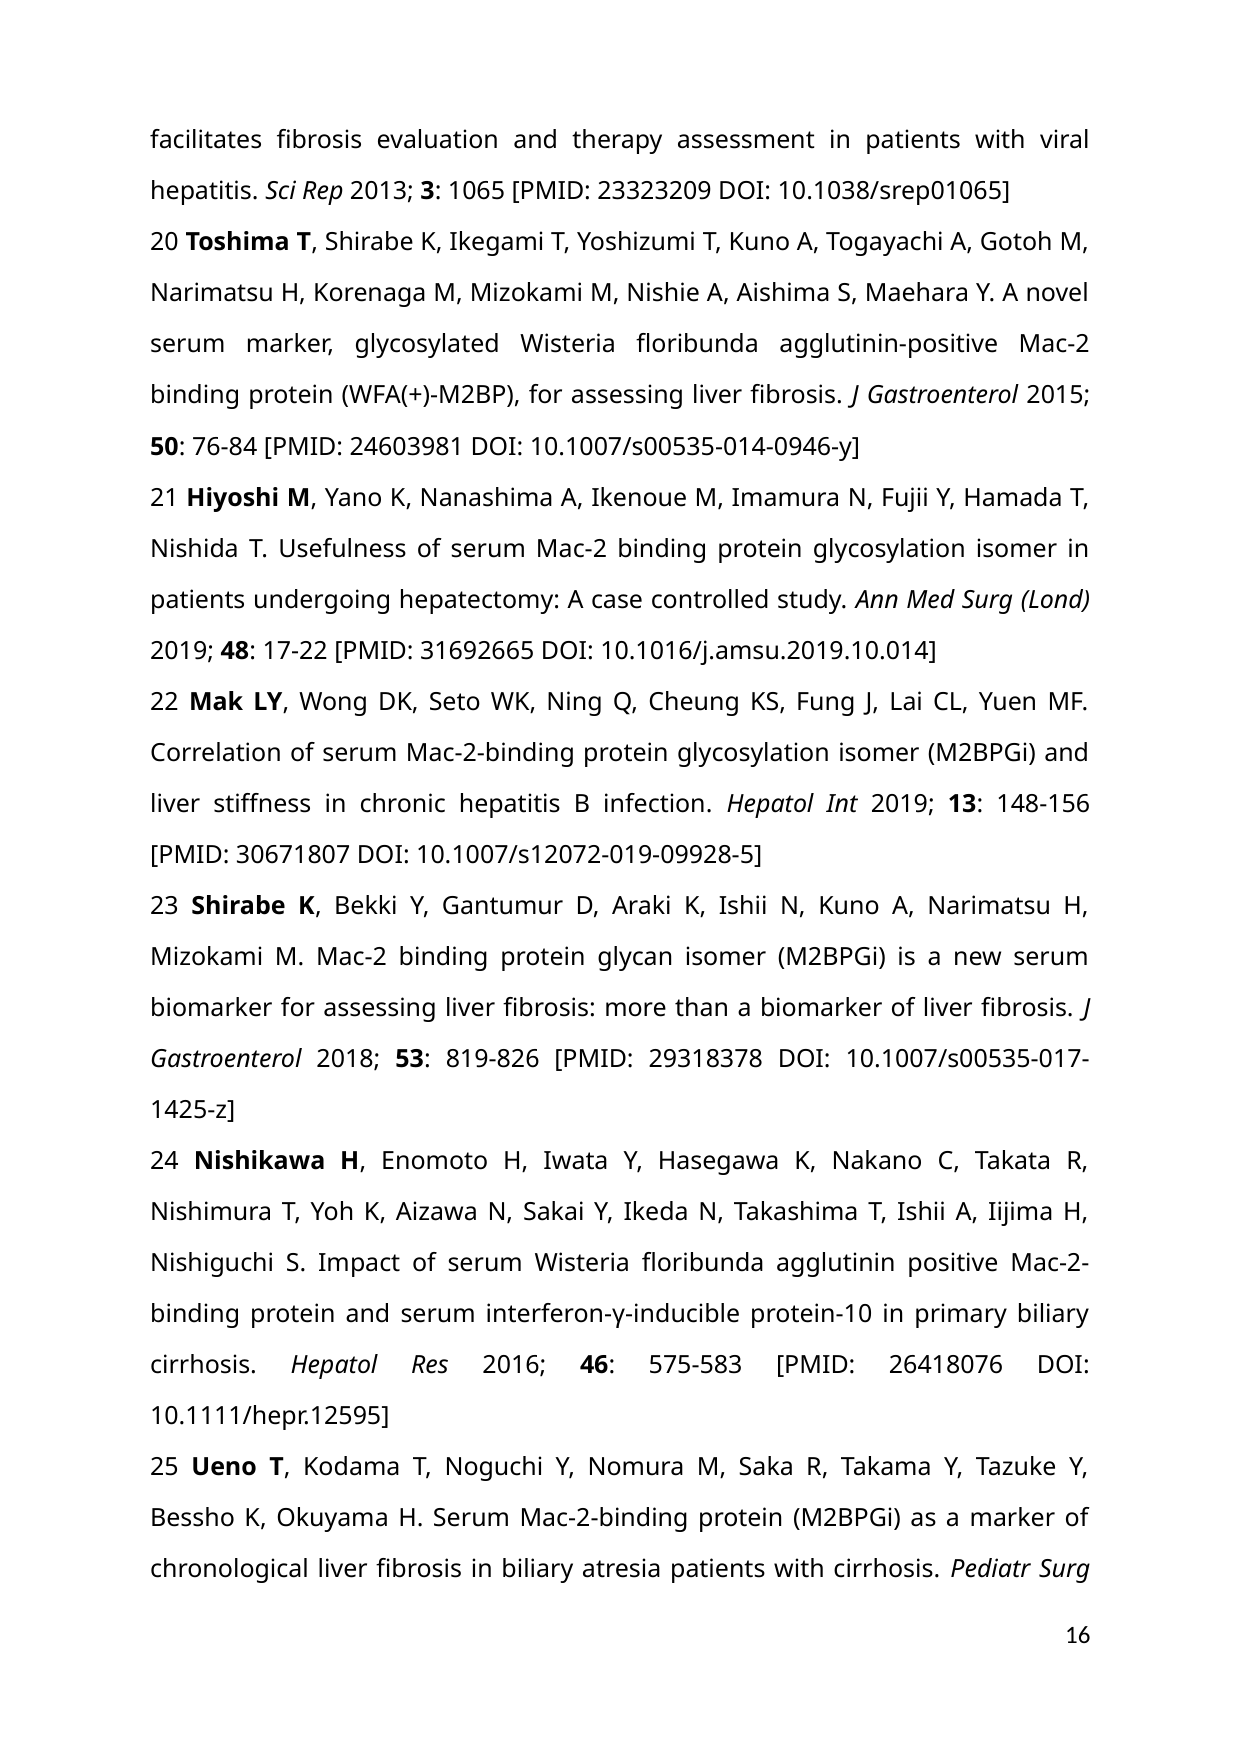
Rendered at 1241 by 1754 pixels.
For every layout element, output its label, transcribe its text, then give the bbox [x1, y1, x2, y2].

text 24 Nishikawa H, Enomoto H, Iwata Y, Hasegawa K, Nakano C, Takata R, Nishimura T, Yoh K, Aizawa N, Sakai Y, Ikeda N, Takashima T, Ishii A, Iijima H, Nishiguchi S. Impact of serum Wisteria floribunda agglutinin positive Mac-2-binding protein and serum interferon-γ-inducible protein-10 in primary biliary cirrhosis. Hepatol Res 2016; 46: 575-583 [PMID: 26418076 DOI: 10.1111/hepr.12595] [150, 1143, 1090, 1432]
text 20 Toshima T, Shirabe K, Ikegami T, Yoshizumi T, Kuno A, Togayachi A, Gotoh M, Narimatsu H, Korenaga M, Mizokami M, Nishie A, Aishima S, Maehara Y. A novel serum marker, glycosylated Wisteria floribunda agglutinin-positive Mac-2 binding protein (WFA(+)-M2BP), for assessing liver fibrosis. J Gastroenterol 2015; 50: 76-84 [PMID: 24603981 DOI: 10.1007/s00535-014-0946-y] [150, 224, 1090, 462]
text 23 Shirabe K, Bekki Y, Gantumur D, Araki K, Ishii N, Kuno A, Narimatsu H, Mizokami M. Mac-2 binding protein glycan isomer (M2BPGi) is a new serum biomarker for assessing liver fibrosis: more than a biomarker of liver fibrosis. J Gastroenterol 2018; 53: 819-826 [PMID: 29318378 DOI: 10.1007/s00535-017-1425-z] [150, 887, 1090, 1126]
text 22 Mak LY, Wong DK, Seto WK, Ning Q, Cheung KS, Fung J, Lai CL, Yuen MF. Correlation of serum Mac-2-binding protein glycosylation isomer (M2BPGi) and liver stiffness in chronic hepatitis B infection. Hepatol Int 2019; 13: 148-156 [PMID: 30671807 DOI: 10.1007/s12072-019-09928-5] [150, 683, 1090, 871]
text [150, 1449, 1090, 1585]
text 21 Hiyoshi M, Yano K, Nanashima A, Ikenoue M, Imamura N, Fujii Y, Hamada T, Nishida T. Usefulness of serum Mac-2 binding protein glycosylation isomer in patients undergoing hepatectomy: A case controlled study. Ann Med Surg (Lond) 2019; 48: 17-22 [PMID: 31692665 DOI: 10.1016/j.amsu.2019.10.014] [150, 479, 1090, 666]
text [150, 122, 1090, 207]
